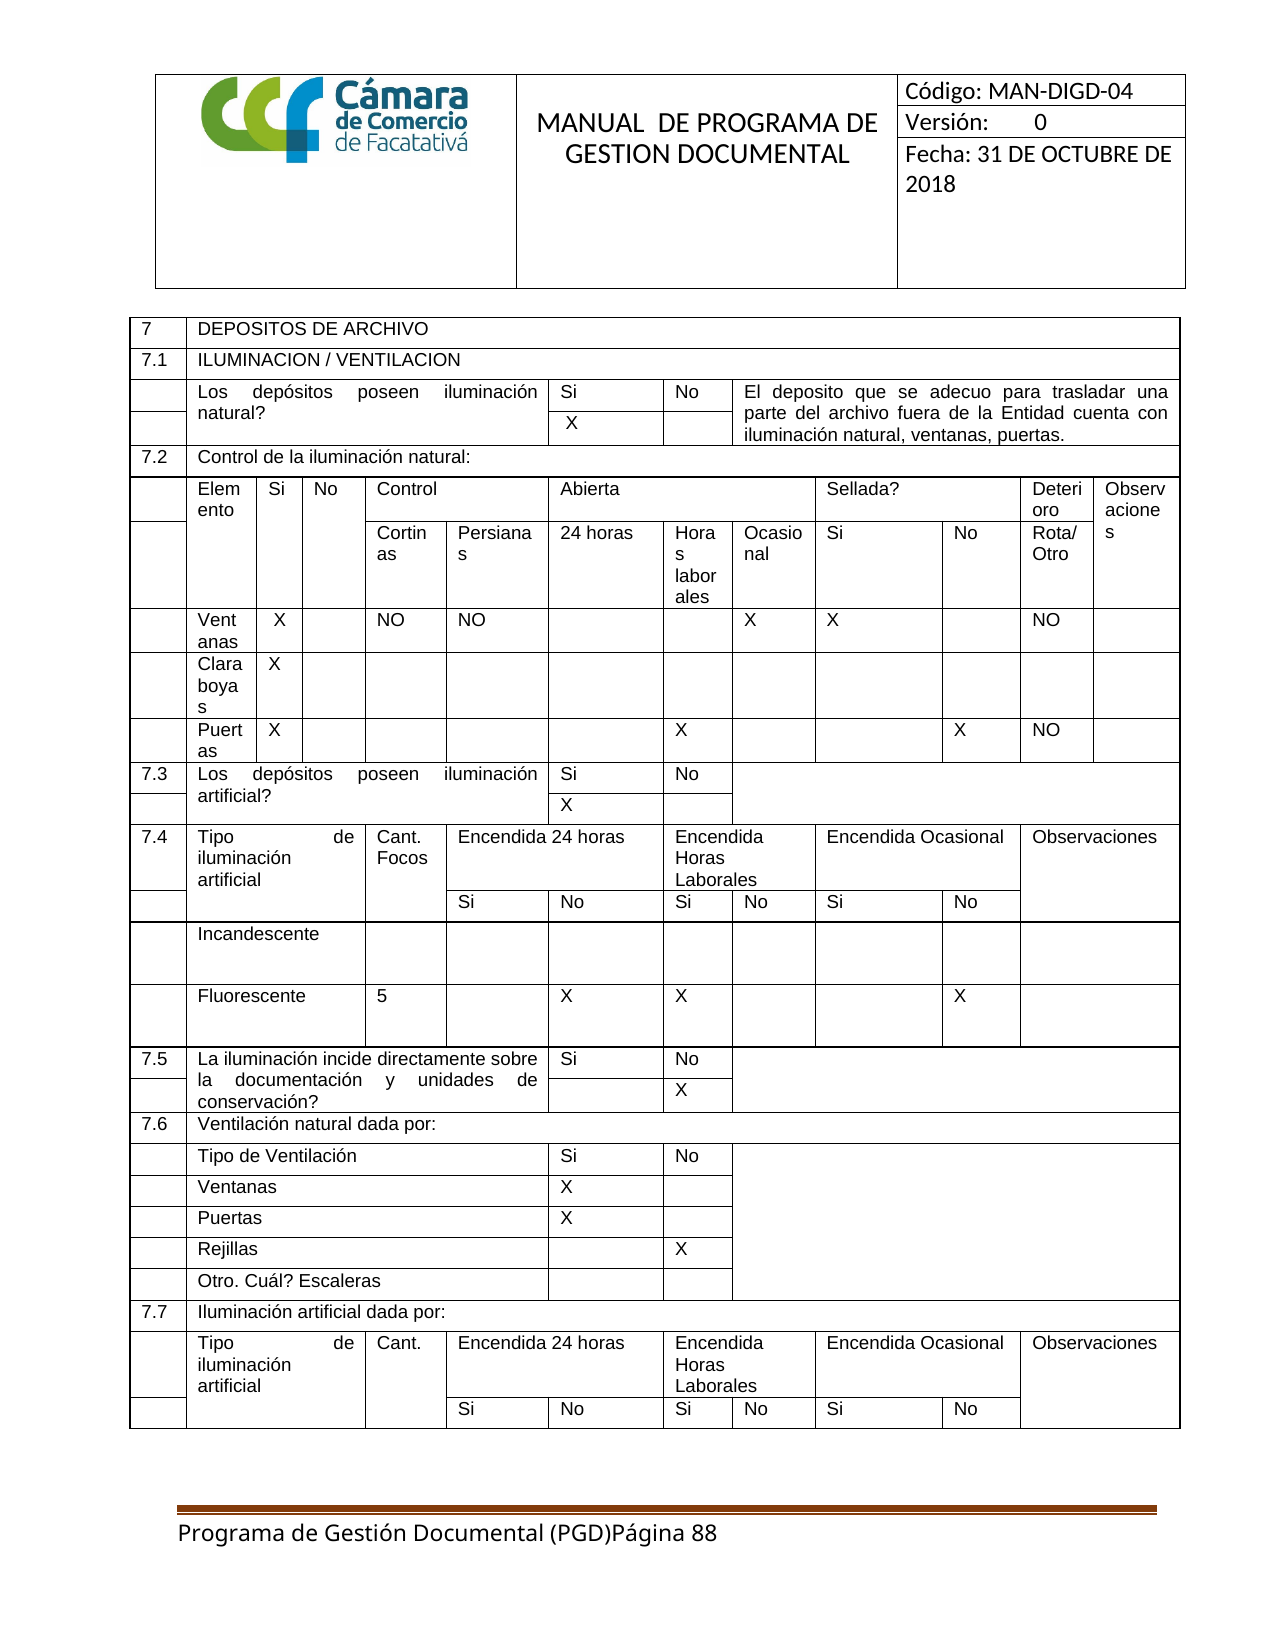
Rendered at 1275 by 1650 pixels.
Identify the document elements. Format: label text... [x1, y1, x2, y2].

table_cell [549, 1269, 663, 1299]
table_cell [943, 653, 1020, 718]
table_cell Persianas [447, 522, 548, 608]
table_cell 24 horas [549, 522, 663, 608]
table_cell Fluorescente [187, 985, 365, 1046]
table_cell [131, 1144, 186, 1174]
table_cell NO [447, 609, 548, 652]
table_cell Control [366, 478, 548, 521]
table_cell [733, 1144, 1179, 1299]
table_cell [303, 609, 365, 652]
table_cell X [943, 985, 1020, 1046]
table_cell [1094, 653, 1179, 718]
table_cell [664, 794, 732, 824]
table_cell [733, 1048, 1179, 1112]
table_cell [549, 923, 663, 984]
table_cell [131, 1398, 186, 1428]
table_cell Puertas [187, 719, 256, 762]
table_cell No [664, 763, 732, 793]
table_cell [131, 1207, 186, 1237]
table_cell [366, 653, 446, 718]
table_cell Encendida Horas Laborales [664, 825, 815, 890]
table_cell [549, 609, 663, 652]
table_cell No [664, 380, 732, 411]
table_cell Deterioro [1021, 478, 1093, 521]
table_cell Rota/Otro [1021, 522, 1093, 608]
table_cell [816, 923, 942, 984]
table_cell [664, 1207, 732, 1237]
table_cell [549, 1079, 663, 1112]
table_cell [131, 923, 186, 984]
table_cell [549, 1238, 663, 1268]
table_cell Encendida Ocasional [816, 825, 1020, 890]
table_cell [733, 653, 815, 718]
table_cell Cortinas [366, 522, 446, 608]
table_cell [733, 923, 815, 984]
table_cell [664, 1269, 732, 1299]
table_cell NO [366, 609, 446, 652]
table_cell Si [447, 891, 548, 921]
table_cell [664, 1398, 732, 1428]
table_cell [1094, 609, 1179, 652]
table_cell [1021, 653, 1093, 718]
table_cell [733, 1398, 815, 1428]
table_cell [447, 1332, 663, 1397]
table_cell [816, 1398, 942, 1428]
table_cell X [549, 985, 663, 1046]
table_cell 7.4 [131, 825, 186, 890]
table_cell [447, 985, 548, 1046]
table_cell [366, 719, 446, 762]
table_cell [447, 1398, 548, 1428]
table_cell NO [1021, 609, 1093, 652]
table_cell [664, 923, 732, 984]
table_cell [131, 412, 186, 445]
table_cell La iluminación incide directamente sobre la documentación y unidades de conservación? [187, 1048, 548, 1112]
table_cell [664, 653, 732, 718]
table_cell Puertas [187, 1207, 548, 1237]
table_cell ILUMINACION / VENTILACION [187, 349, 1179, 379]
table_cell Si [816, 522, 942, 608]
table_cell Si [664, 891, 732, 921]
table_cell Tipo de iluminación artificial [187, 825, 365, 921]
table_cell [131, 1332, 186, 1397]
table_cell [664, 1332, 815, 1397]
table_cell 7 [131, 318, 186, 348]
table_cell Ocasional [733, 522, 815, 608]
table_cell No [549, 891, 663, 921]
table_cell No [733, 891, 815, 921]
table_cell Claraboyas [187, 653, 256, 718]
table_cell [664, 1176, 732, 1206]
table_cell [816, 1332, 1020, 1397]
table_cell Cant. Focos [366, 825, 446, 921]
table_cell NO [1021, 719, 1093, 762]
table_cell [366, 923, 446, 984]
table_cell [943, 923, 1020, 984]
table_cell [131, 1176, 186, 1206]
table_cell Los depósitos poseen iluminación natural? [187, 380, 548, 445]
table_cell Observaciones [1094, 478, 1179, 608]
table_cell X [549, 412, 663, 445]
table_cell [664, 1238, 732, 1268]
table_cell X [257, 719, 302, 762]
table_cell X [257, 609, 302, 652]
table_cell [131, 719, 186, 762]
table_cell [816, 719, 942, 762]
table_cell [1021, 985, 1179, 1046]
table_cell [664, 609, 732, 652]
table_cell [131, 891, 186, 921]
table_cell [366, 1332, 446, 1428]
table_cell El deposito que se adecuo para trasladar una parte del archivo fuera de la Entidad cuenta con iluminación natural, ventanas, puertas. [733, 380, 1179, 445]
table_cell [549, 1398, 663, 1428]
table_cell 7.1 [131, 349, 186, 379]
table_cell X [664, 719, 732, 762]
table_cell [664, 412, 732, 445]
table_cell Elemento [187, 478, 256, 608]
table_cell [733, 985, 815, 1046]
table_cell 7.6 [131, 1113, 186, 1143]
table_cell No [664, 1144, 732, 1174]
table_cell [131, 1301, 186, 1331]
table_cell Horas laborales [664, 522, 732, 608]
table_cell [447, 653, 548, 718]
table_cell Si [549, 763, 663, 793]
table_cell Si [549, 1144, 663, 1174]
table_cell 7.2 [131, 446, 186, 476]
table_cell Sellada? [816, 478, 1020, 521]
table_cell 5 [366, 985, 446, 1046]
table_cell Ventilación natural dada por: [187, 1113, 1179, 1143]
table_cell Abierta [549, 478, 815, 521]
table_cell [303, 719, 365, 762]
table_cell [131, 1079, 186, 1112]
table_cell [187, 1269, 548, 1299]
table_cell Si [257, 478, 302, 608]
table_cell Si [549, 1048, 663, 1078]
table_cell X [816, 609, 942, 652]
table_cell 7.3 [131, 763, 186, 793]
table_cell X [549, 1176, 663, 1206]
table_cell No [303, 478, 365, 608]
picture [201, 75, 471, 167]
table_cell X [733, 609, 815, 652]
table_cell X [257, 653, 302, 718]
table_cell Control de la iluminación natural: [187, 446, 1179, 476]
table_cell Encendida 24 horas [447, 825, 663, 890]
table_cell X [549, 794, 663, 824]
table_cell No [943, 522, 1020, 608]
table_cell [303, 653, 365, 718]
table_cell [131, 478, 186, 521]
table_cell [816, 985, 942, 1046]
table_cell Tipo de Ventilación [187, 1144, 548, 1174]
table_cell Si [549, 380, 663, 411]
table_cell Observaciones [1021, 825, 1179, 921]
table_cell No [943, 891, 1020, 921]
table_cell [131, 653, 186, 718]
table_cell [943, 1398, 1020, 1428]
table_cell X [549, 1207, 663, 1237]
table_cell [131, 985, 186, 1046]
table_cell [816, 653, 942, 718]
table_cell [131, 522, 186, 608]
table_cell [1094, 719, 1179, 762]
table_cell X [943, 719, 1020, 762]
table_cell [447, 923, 548, 984]
table_cell [131, 794, 186, 824]
table_cell [733, 763, 1179, 824]
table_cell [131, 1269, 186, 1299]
table_cell Ventanas [187, 609, 256, 652]
table_cell Incandescente [187, 923, 365, 984]
table_cell [447, 719, 548, 762]
table_cell 7.5 [131, 1048, 186, 1078]
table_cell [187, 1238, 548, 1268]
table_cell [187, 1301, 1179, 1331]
table_cell Los depósitos poseen iluminación artificial? [187, 763, 548, 824]
table_cell DEPOSITOS DE ARCHIVO [187, 318, 1179, 348]
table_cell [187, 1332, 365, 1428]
table_cell [733, 719, 815, 762]
table_cell Ventanas [187, 1176, 548, 1206]
table_cell X [664, 1079, 732, 1112]
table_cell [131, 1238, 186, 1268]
table_cell [1021, 923, 1179, 984]
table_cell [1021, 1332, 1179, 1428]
table_cell Si [816, 891, 942, 921]
table_cell [131, 380, 186, 411]
table_cell No [664, 1048, 732, 1078]
table_cell [549, 653, 663, 718]
table_cell [131, 609, 186, 652]
table_cell X [664, 985, 732, 1046]
table_cell [943, 609, 1020, 652]
table_cell [549, 719, 663, 762]
